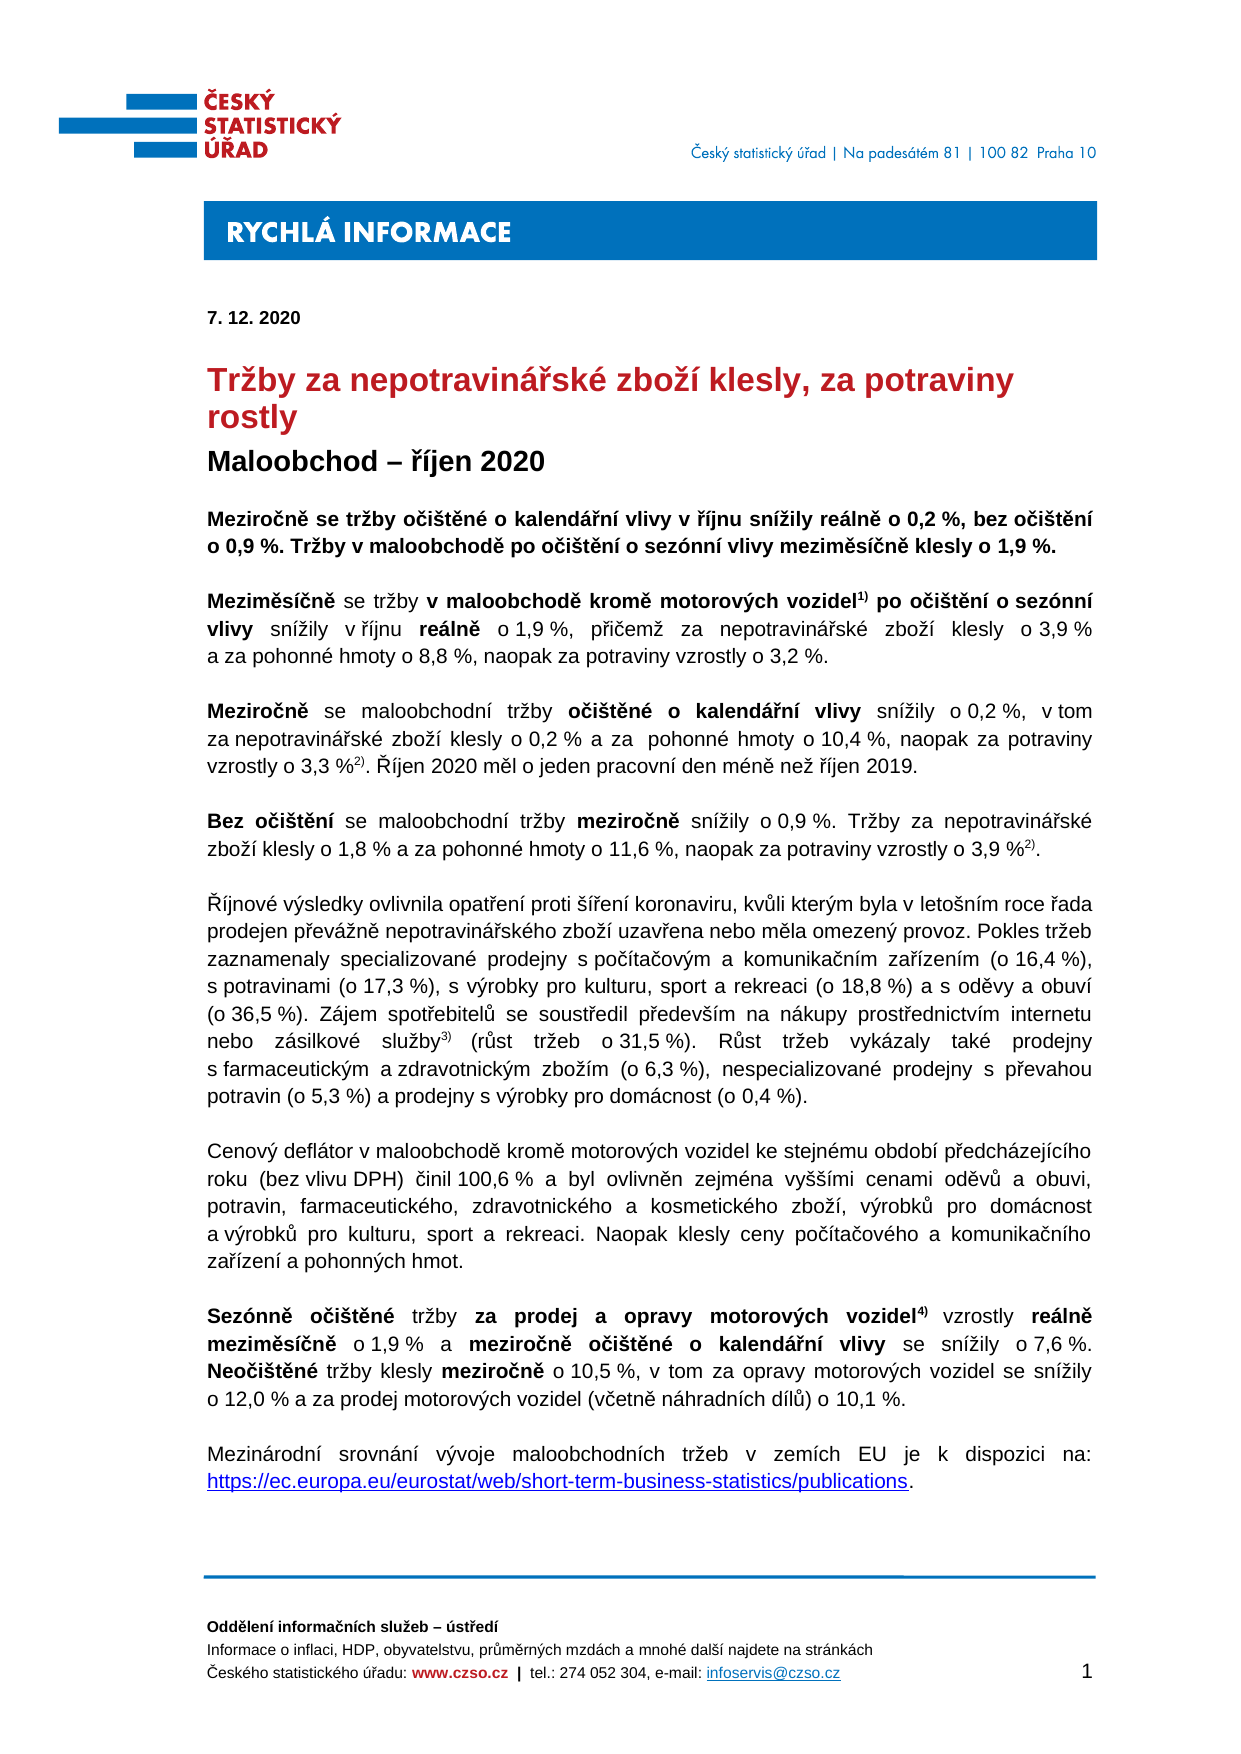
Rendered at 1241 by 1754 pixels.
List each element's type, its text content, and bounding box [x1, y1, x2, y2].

title Tržby za nepotravinářské zboží klesly, za potraviny rostly [207, 361, 1092, 436]
text Mezinárodní srovnání vývoje maloobchodních tržeb v zemích EU je k dispozici na: https://ec.europa.eu/eurostat/web/short-term-business-statistics/publications. [207, 1442, 1092, 1493]
text Meziměsíčně se tržby v maloobchodě kromě motorových vozidel1) po očištění o sezónní vlivy snížily v říjnu reálně o 1,9 %, přičemž za nepotravinářské zboží klesly o 3,9 % a za pohonné hmoty o 8,8 %, naopak za potraviny vzrostly o 3,2 %. [207, 589, 1092, 668]
text Cenový deflátor v maloobchodě kromě motorových vozidel ke stejnému období předcházejícího roku (bez vlivu DPH) činil 100,6 % a byl ovlivněn zejména vyššími cenami oděvů a obuvi, potravin, farmaceutického, zdravotnického a kosmetického zboží, výrobků pro domácnost a výrobků pro kulturu, sport a rekreaci. Naopak klesly ceny počítačového a komunikačního zařízení a pohonných hmot. [207, 1139, 1092, 1273]
text Bez očištění se maloobchodní tržby meziročně snížily o 0,9 %. Tržby za nepotravinářské zboží klesly o 1,8 % a za pohonné hmoty o 11,6 %, naopak za potraviny vzrostly o 3,9 %2). [207, 809, 1092, 861]
text Meziročně se tržby očištěné o kalendářní vlivy v říjnu snížily reálně o 0,2 %, bez očištění o 0,9 %. Tržby v maloobchodě po očištění o sezónní vlivy meziměsíčně klesly o 1,9 %. [207, 507, 1092, 558]
text 7. 12. 2020 [207, 307, 1092, 329]
text Meziročně se maloobchodní tržby očištěné o kalendářní vlivy snížily o 0,2 %, v tom za nepotravinářské zboží klesly o 0,2 % a za pohonné hmoty o 10,4 %, naopak za potraviny vzrostly o 3,3 %2). Říjen 2020 měl o jeden pracovní den méně než říjen 2019. [207, 699, 1092, 778]
text Sezónně očištěné tržby za prodej a opravy motorových vozidel4) vzrostly reálně meziměsíčně o 1,9 % a meziročně očištěné o kalendářní vlivy se snížily o 7,6 %. Neočištěné tržby klesly meziročně o 10,5 %, v tom za opravy motorových vozidel se snížily o 12,0 % a za prodej motorových vozidel (včetně náhradních dílů) o 10,1 %. [207, 1304, 1092, 1411]
text Maloobchod – říjen 2020 [207, 444, 1092, 478]
text Říjnové výsledky ovlivnila opatření proti šíření koronaviru, kvůli kterým byla v letošním roce řada prodejen převážně nepotravinářského zboží uzavřena nebo měla omezený provoz. Pokles tržeb zaznamenaly specializované prodejny s počítačovým a komunikačním zařízením (o 16,4 %), s potravinami (o 17,3 %), s výrobky pro kulturu, sport a rekreaci (o 18,8 %) a s oděvy a obuví (o 36,5 %). Zájem spotřebitelů se soustředil především na nákupy prostřednictvím internetu nebo zásilkové služby3) (růst tržeb o 31,5 %). Růst tržeb vykázaly také prodejny s farmaceutickým a zdravotnickým zbožím (o 6,3 %), nespecializované prodejny s převahou potravin (o 5,3 %) a prodejny s výrobky pro domácnost (o 0,4 %). [207, 892, 1092, 1108]
